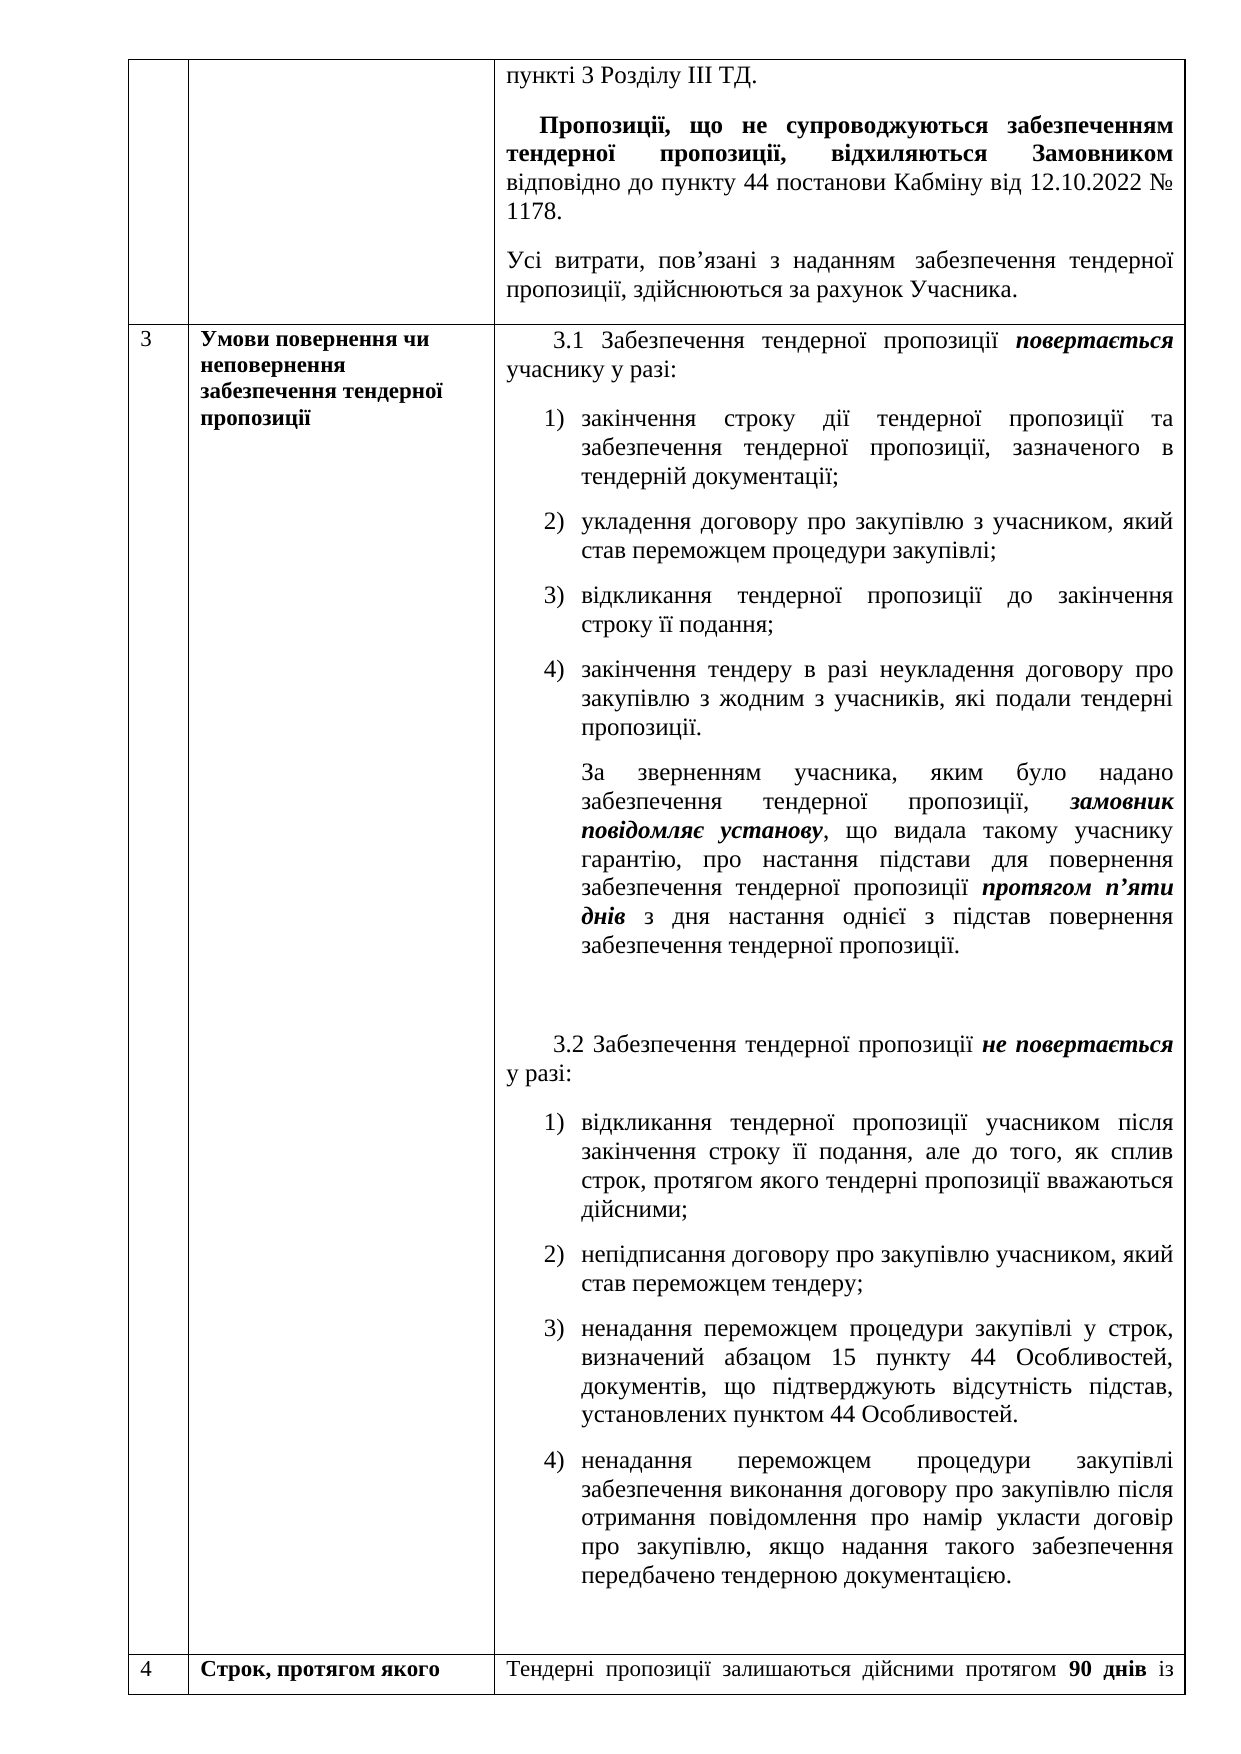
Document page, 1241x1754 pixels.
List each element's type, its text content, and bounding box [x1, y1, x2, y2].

table_cell Умови повернення чи неповернення забезпечення тендерної пропозиції [189, 325, 494, 1654]
table_cell 2 [129, 60, 188, 324]
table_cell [495, 60, 1184, 324]
table_cell 3 [129, 325, 188, 1654]
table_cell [189, 1655, 494, 1694]
table_cell 3.1 Забезпечення тендерної пропозиції повертається учаснику у разі: закінчення строку дії тендерної пропозиції та забезпечення тендерної пропозиції, зазначеного в тендерній документації; укладення договору про закупівлю з учасником, який став переможцем процедури закупівлі; відкликання тендерної пропозиції до закінчення строку її подання; закінчення тендеру в разі неукладення договору про закупівлю з жодним з учасників, які подали тендерні пропозиції. За зверненням учасника, яким було надано забезпечення тендерної пропозиції, замовник повідомляє установу, що видала такому учаснику гарантію, про настання підстави для повернення забезпечення тендерної пропозиції протягом п’яти днів з дня настання однієї з підстав повернення забезпечення тендерної пропозиції. 3.2 Забезпечення тендерної пропозиції не повертається у разі: відкликання тендерної пропозиції учасником після закінчення строку її подання, але до того, як сплив строк, протягом якого тендерні пропозиції вважаються дійсними; непідписання договору про закупівлю учасником, який став переможцем тендеру; ненадання переможцем процедури закупівлі у строк, визначений абзацом 15 пункту 44 Особливостей, документів, що підтверджують відсутність підстав, установлених пунктом 44 Особливостей. ненадання переможцем процедури закупівлі забезпечення виконання договору про закупівлю після отримання повідомлення про намір укласти договір про закупівлю, якщо надання такого забезпечення передбачено тендерною документацією. [495, 325, 1184, 1654]
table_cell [495, 1655, 1184, 1694]
table_cell 4 [129, 1655, 188, 1694]
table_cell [189, 60, 494, 324]
